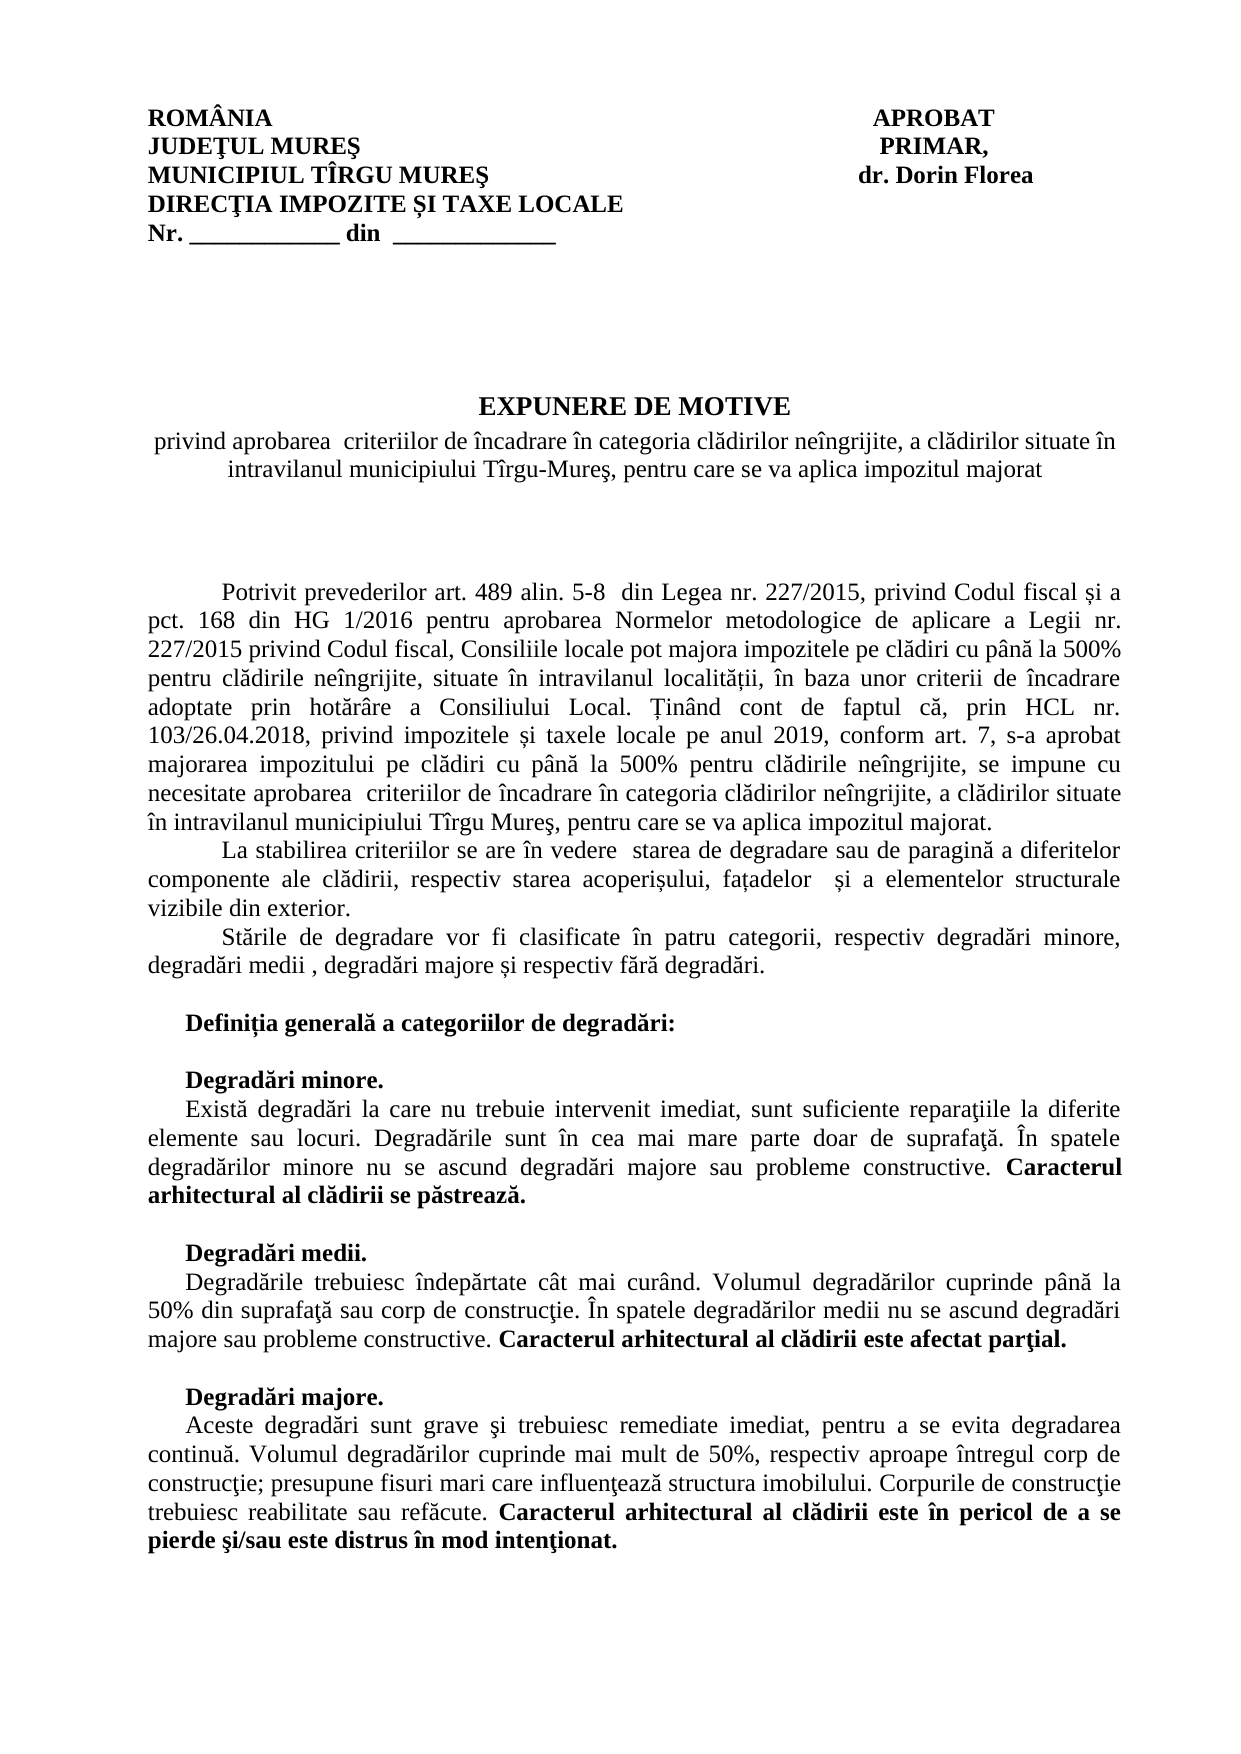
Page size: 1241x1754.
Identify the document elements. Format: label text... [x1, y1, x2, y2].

text Aceste degradări sunt grave şi trebuiesc remediate imediat, pentru a se evita degradarea continuă. Volumul degradărilor cuprinde mai mult de 50%, respectiv aproape întregul corp de construcţie; presupune fisuri mari care influenţează structura imobilului. Corpurile de construcţie trebuiesc reabilitate sau refăcute. Caracterul arhitectural al clădirii este în pericol de a se pierde şi/sau este distrus în mod intenţionat. [148, 1411, 1122, 1554]
text Degradări majore. [185, 1382, 1122, 1411]
text Nr. ____________ din _____________ [148, 218, 1122, 246]
text ROMÂNIA APROBAT [148, 103, 1122, 131]
text Există degradări la care nu trebuie intervenit imediat, sunt suficiente reparaţiile la diferite elemente sau locuri. Degradările sunt în cea mai mare parte doar de suprafaţă. În spatele degradărilor minore nu se ascund degradări majore sau probleme constructive. Caracterul arhitectural al clădirii se păstrează. [148, 1094, 1122, 1209]
text Degradări medii. [185, 1238, 1122, 1267]
text Potrivit prevederilor art. 489 alin. 5-8 din Legea nr. 227/2015, privind Codul fiscal și a pct. 168 din HG 1/2016 pentru aprobarea Normelor metodologice de aplicare a Legii nr. 227/2015 privind Codul fiscal, Consiliile locale pot majora impozitele pe clădiri cu până la 500% pentru clădirile neîngrijite, situate în intravilanul localității, în baza unor criterii de încadrare adoptate prin hotărâre a Consiliului Local. Ținând cont de faptul că, prin HCL nr. 103/26.04.2018, privind impozitele și taxele locale pe anul 2019, conform art. 7, s-a aprobat majorarea impozitului pe clădiri cu până la 500% pentru clădirile neîngrijite, se impune cu necesitate aprobarea criteriilor de încadrare în categoria clădirilor neîngrijite, a clădirilor situate în intravilanul municipiului Tîrgu Mureş, pentru care se va aplica impozitul majorat. [148, 577, 1122, 836]
text Stările de degradare vor fi clasificate în patru categorii, respectiv degradări minore, degradări medii , degradări majore și respectiv fără degradări. [148, 922, 1122, 979]
text EXPUNERE DE MOTIVE [148, 390, 1122, 421]
text JUDEŢUL MUREŞ PRIMAR, [148, 131, 1122, 160]
text privind aprobarea criteriilor de încadrare în categoria clădirilor neîngrijite, a clădirilor situate în intravilanul municipiului Tîrgu-Mureş, pentru care se va aplica impozitul majorat [148, 426, 1122, 483]
text Degradări minore. [185, 1066, 1122, 1094]
text DIRECŢIA IMPOZITE ȘI TAXE LOCALE [148, 189, 1122, 218]
text Degradările trebuiesc îndepărtate cât mai curând. Volumul degradărilor cuprinde până la 50% din suprafaţă sau corp de construcţie. În spatele degradărilor medii nu se ascund degradări majore sau probleme constructive. Caracterul arhitectural al clădirii este afectat parţial. [148, 1267, 1122, 1353]
text Definiția generală a categoriilor de degradări: [185, 1008, 1122, 1037]
text MUNICIPIUL TÎRGU MUREŞ dr. Dorin Florea [148, 160, 1122, 189]
text La stabilirea criteriilor se are în vedere starea de degradare sau de paragină a diferitelor componente ale clădirii, respectiv starea acoperișului, fațadelor și a elementelor structurale vizibile din exterior. [148, 836, 1122, 922]
